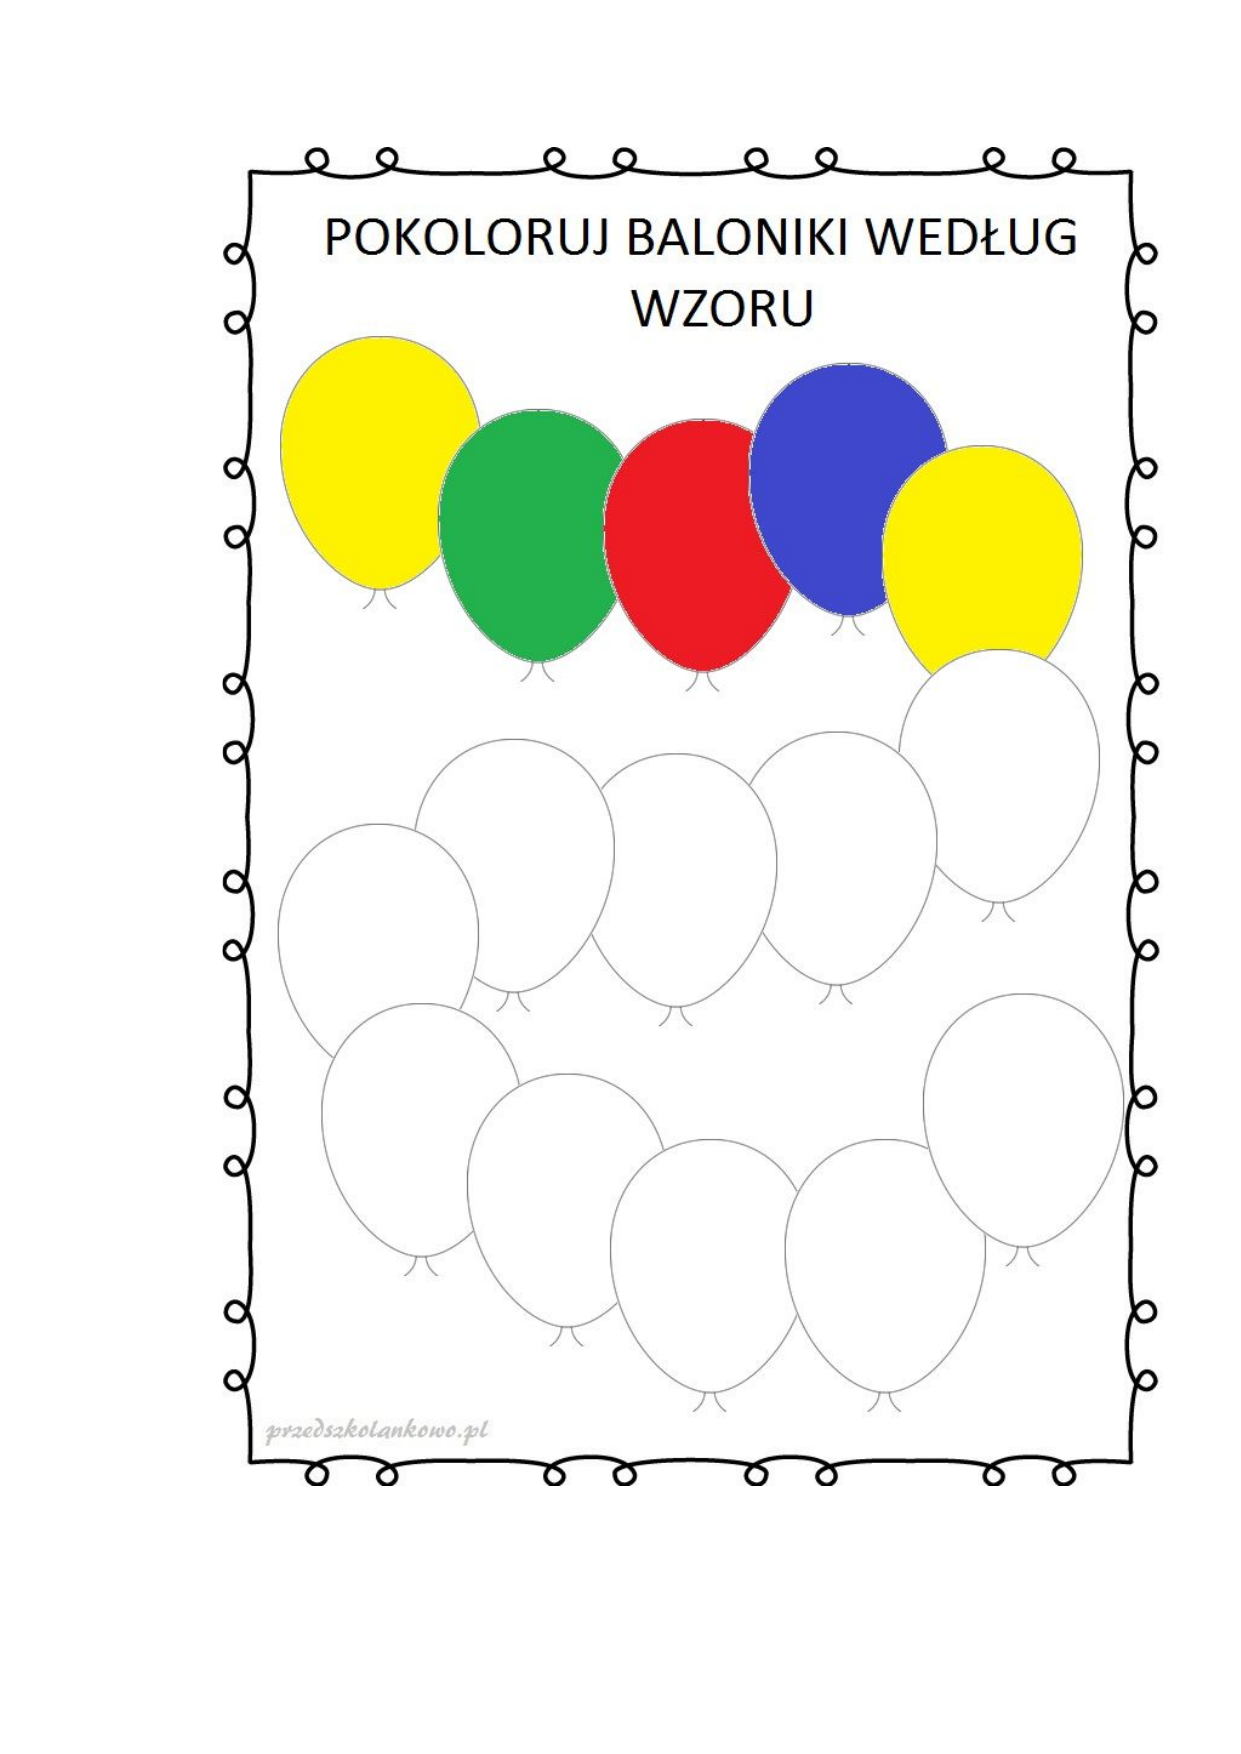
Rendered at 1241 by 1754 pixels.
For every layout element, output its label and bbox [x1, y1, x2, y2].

picture [222, 147, 1168, 1486]
